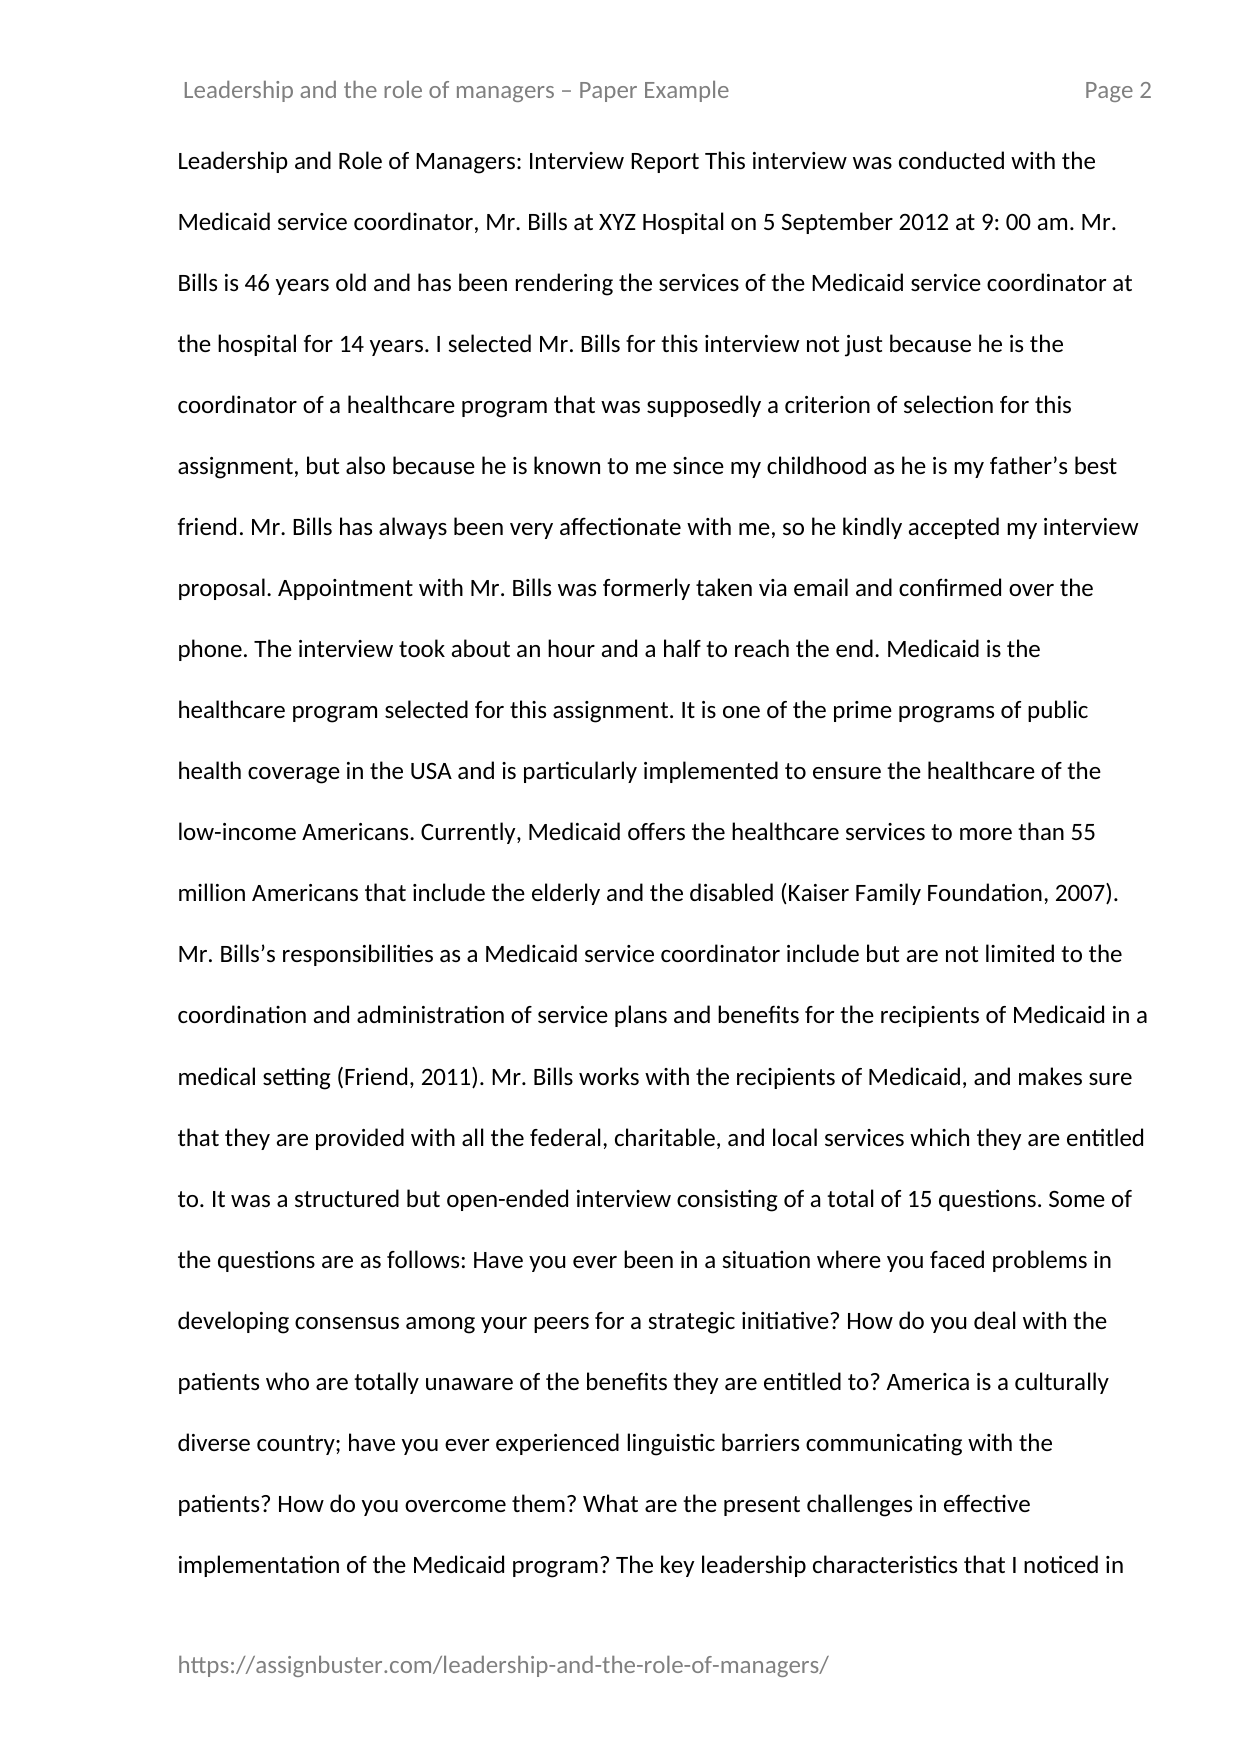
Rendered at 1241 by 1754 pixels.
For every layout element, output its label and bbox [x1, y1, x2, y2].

text [177, 145, 1152, 1579]
